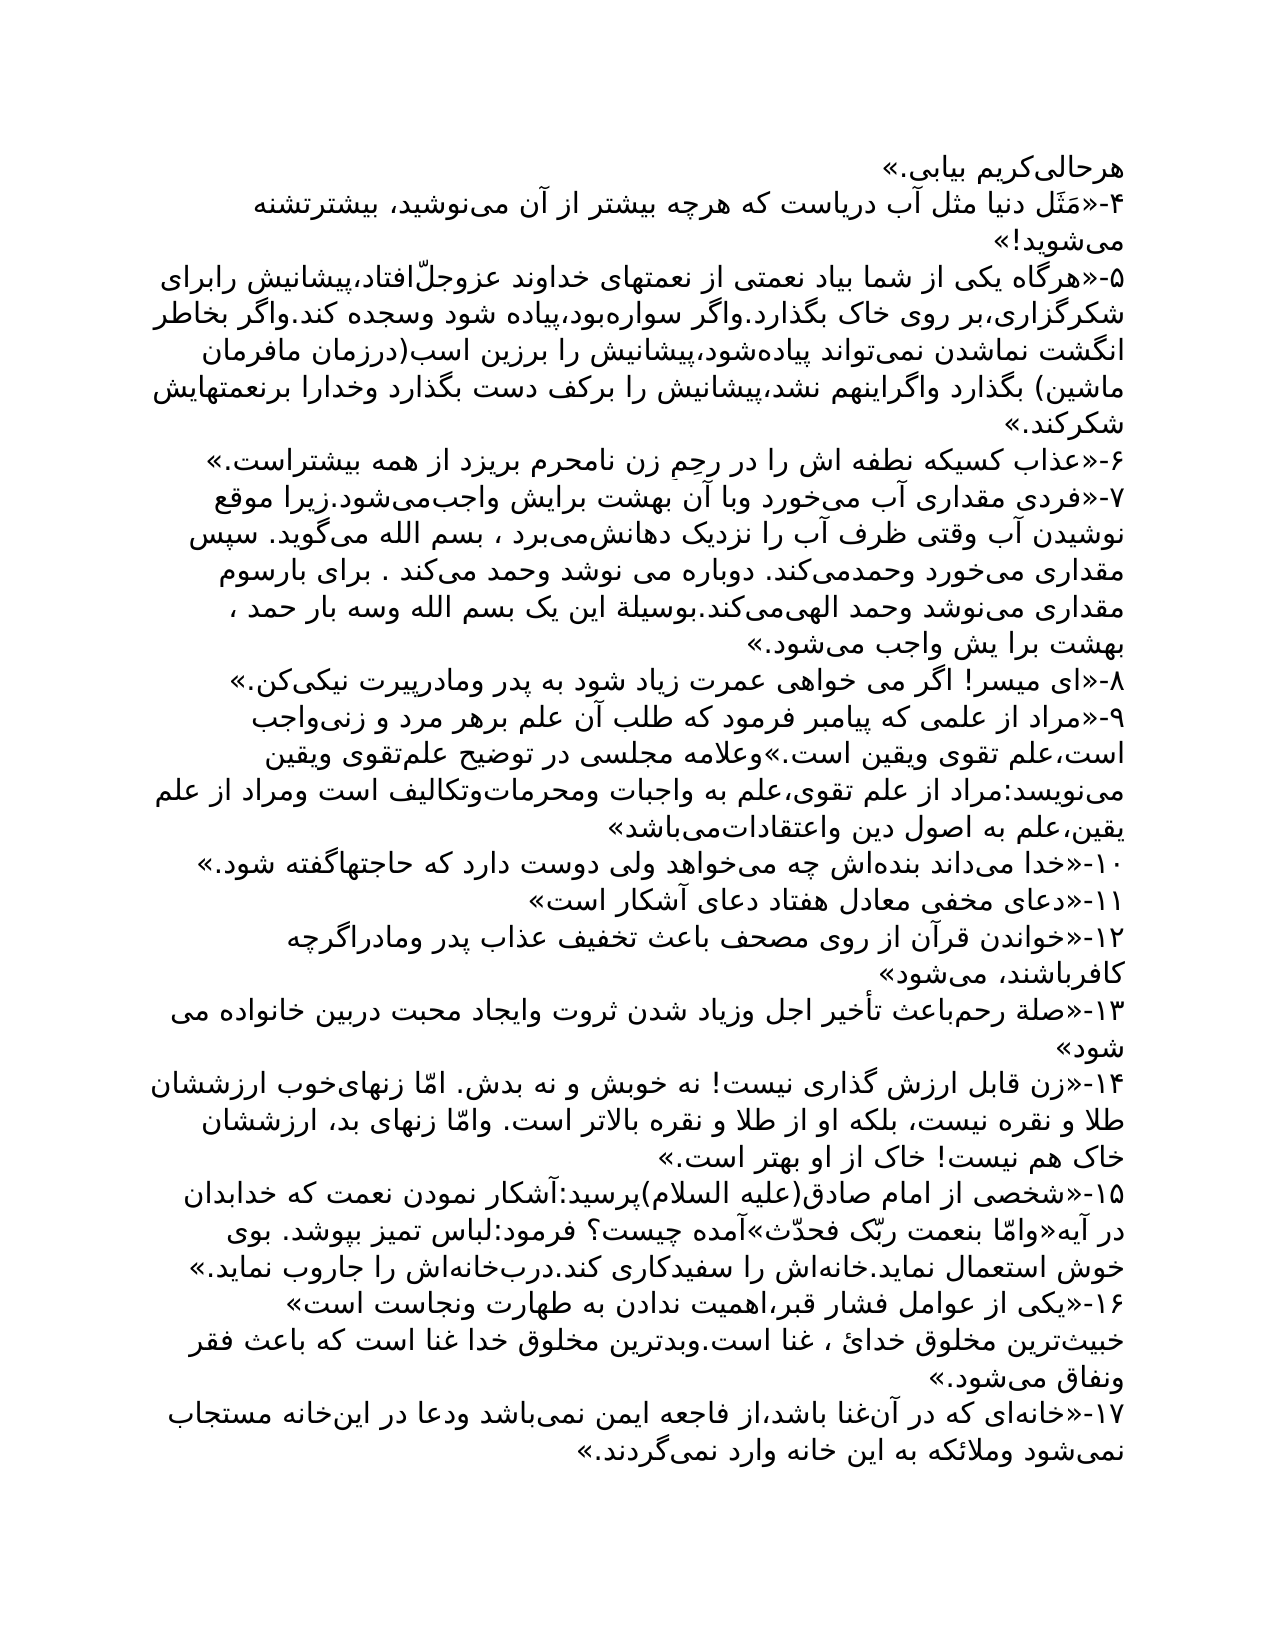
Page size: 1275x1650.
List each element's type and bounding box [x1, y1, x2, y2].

text [150, 150, 1125, 1067]
text [150, 1101, 1125, 1467]
